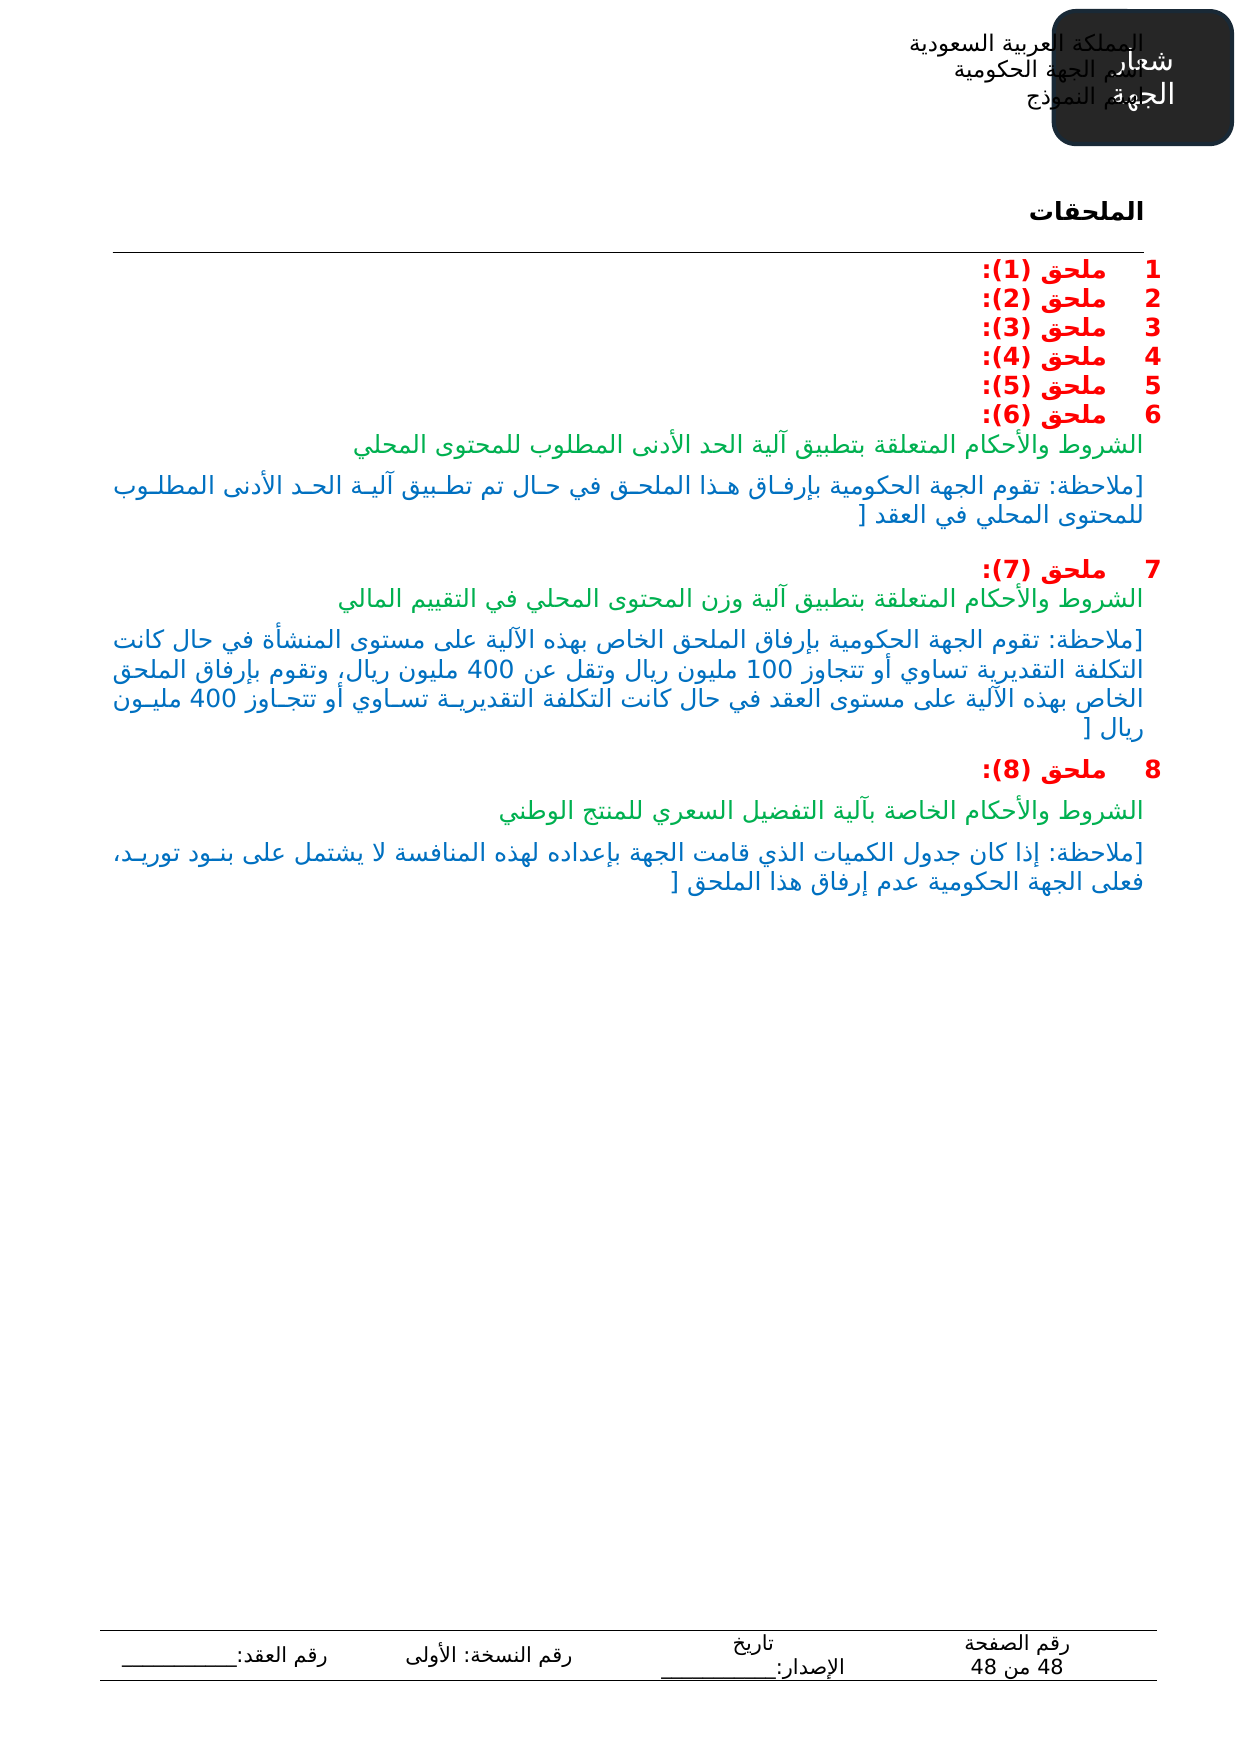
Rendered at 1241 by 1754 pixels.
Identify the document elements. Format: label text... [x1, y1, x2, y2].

text [ملاحظة: إذا كان جدول الكميات الذي قامت الجهة بإعداده لهذه المنافسة لا يشتمل على بنود توريد، فعلى الجهة الحكومية عدم إرفاق هذا الملحق [ [112, 838, 1144, 896]
subtitle ملحق (3): [112, 313, 1144, 342]
text الشروط والأحكام المتعلقة بتطبيق آلية وزن المحتوى المحلي في التقييم المالي [112, 584, 1144, 613]
text [ملاحظة: تقوم الجهة الحكومية بإرفاق هذا الملحق في حال تم تطبيق آلية الحد الأدنى المطلوب للمحتوى المحلي في العقد [ [112, 471, 1144, 530]
subtitle ملحق (6): [112, 401, 1144, 430]
subtitle ملحق (4): [112, 342, 1144, 371]
subtitle ملحق (1): [112, 253, 1144, 284]
text الشروط والأحكام الخاصة بآلية التفضيل السعري للمنتج الوطني [112, 796, 1144, 826]
subtitle ملحق (2): [112, 284, 1144, 313]
subtitle ملحق (7): [112, 555, 1144, 584]
subtitle الملحقات [112, 197, 1144, 227]
text الشروط والأحكام المتعلقة بتطبيق آلية الحد الأدنى المطلوب للمحتوى المحلي [112, 430, 1144, 459]
list ملحق (8): [112, 755, 1144, 784]
text [ملاحظة: تقوم الجهة الحكومية بإرفاق الملحق الخاص بهذه الآلية على مستوى المنشأة في حال كانت التكلفة التقديرية تساوي أو تتجاوز 100 مليون ريال وتقل عن 400 مليون ريال، وتقوم بإرفاق الملحق الخاص بهذه الآلية على مستوى العقد في حال كانت التكلفة التقديرية تساوي أو تتجاوز 400 مليون ريال [ [112, 626, 1144, 742]
subtitle ملحق (5): [112, 371, 1144, 401]
